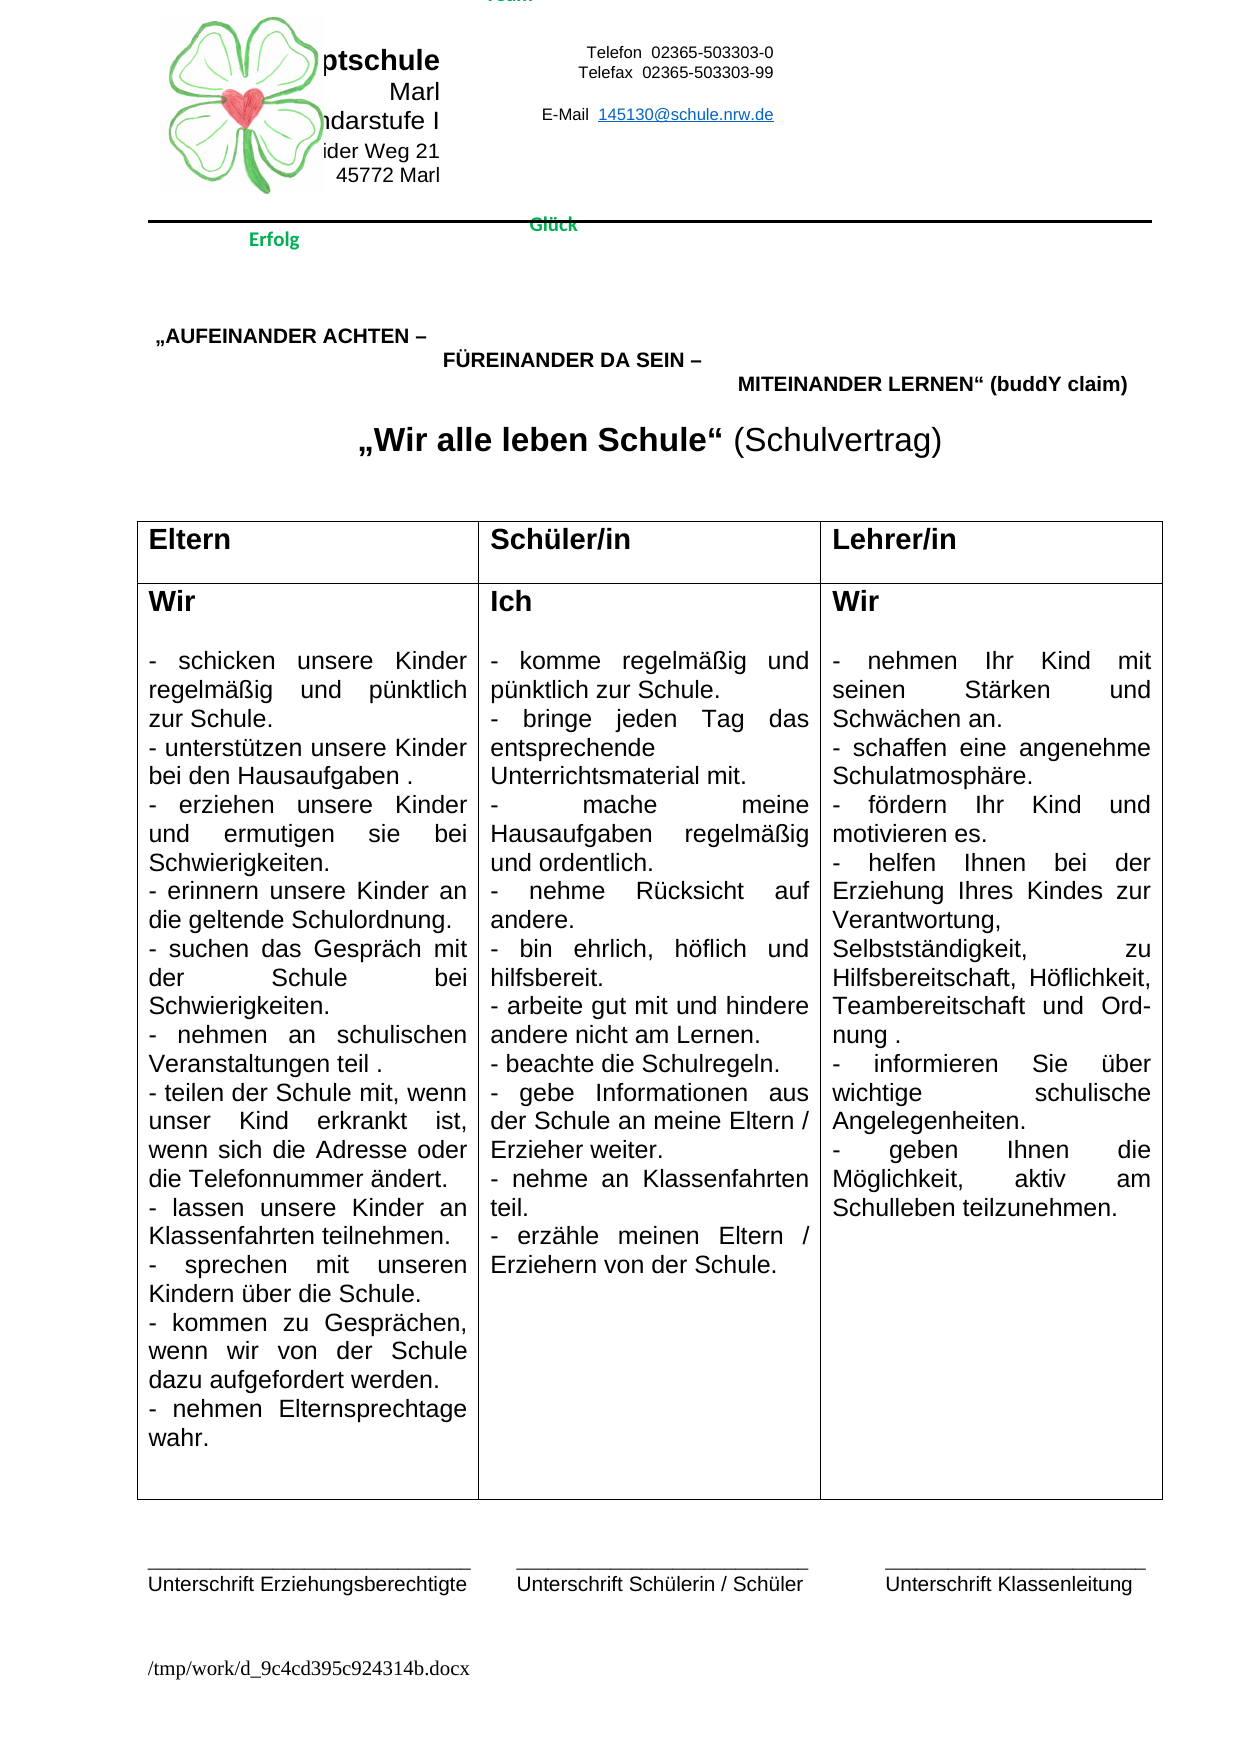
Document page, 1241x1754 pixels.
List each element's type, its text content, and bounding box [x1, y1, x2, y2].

text MITEINANDER LERNEN“ (buddY claim) [664, 372, 1152, 396]
table_cell Wir - schicken unsere Kinder regelmäßig und pünktlich zur Schule. - unterstützen unsere Kinder bei den Hausaufgaben . - erziehen unsere Kinder und ermutigen sie bei Schwierigkeiten. - erinnern unsere Kinder an die geltende Schulordnung. - suchen das Gespräch mit der Schule bei Schwierigkeiten. - nehmen an schulischen Veranstaltungen teil . - teilen der Schule mit, wenn unser Kind erkrankt ist, wenn sich die Adresse oder die Telefonnummer ändert. - lassen unsere Kinder an Klassenfahrten teilnehmen. - sprechen mit unseren Kindern über die Schule. - kommen zu Gesprächen, wenn wir von der Schule dazu aufgefordert werden. - nehmen Elternsprechtage wahr. [138, 584, 478, 1498]
table_header Eltern [138, 522, 478, 583]
table_cell Ich - komme regelmäßig und pünktlich zur Schule. - bringe jeden Tag das entsprechende Unterrichtsmaterial mit. - mache meine Hausaufgaben regelmäßig und ordentlich. - nehme Rücksicht auf andere. - bin ehrlich, höflich und hilfsbereit. - arbeite gut mit und hindere andere nicht am Lernen. - beachte die Schulregeln. - gebe Informationen aus der Schule an meine Eltern / Erzieher weiter. - nehme an Klassenfahrten teil. - erzähle meinen Eltern / Erziehern von der Schule. [479, 584, 820, 1498]
table_cell Wir - nehmen Ihr Kind mit seinen Stärken und Schwächen an. - schaffen eine angenehme Schulatmosphäre. - fördern Ihr Kind und motivieren es. - helfen Ihnen bei der Erziehung Ihres Kindes zur Verantwortung, Selbstständigkeit, zu Hilfsbereitschaft, Höflichkeit, Teambereitschaft und Ord-nung . - informieren Sie über wichtige schulische Angelegenheiten. - geben Ihnen die Möglichkeit, aktiv am Schulleben teilzunehmen. [821, 584, 1162, 1498]
text „AUFEINANDER ACHTEN – [148, 324, 1152, 348]
text Unterschrift Erziehungsberechtigte Unterschrift Schülerin / Schüler Unterschrift Klassenleitung [148, 1572, 1152, 1596]
text „Wir alle leben Schule“ (Schulvertrag) [148, 420, 1152, 458]
table_header Schüler/in [479, 522, 820, 583]
text _______________________________ ____________________________ _________________________ [148, 1548, 1152, 1572]
picture [161, 15, 328, 195]
text FÜREINANDER DA SEIN – [369, 348, 1152, 372]
table_header Lehrer/in [821, 522, 1162, 583]
